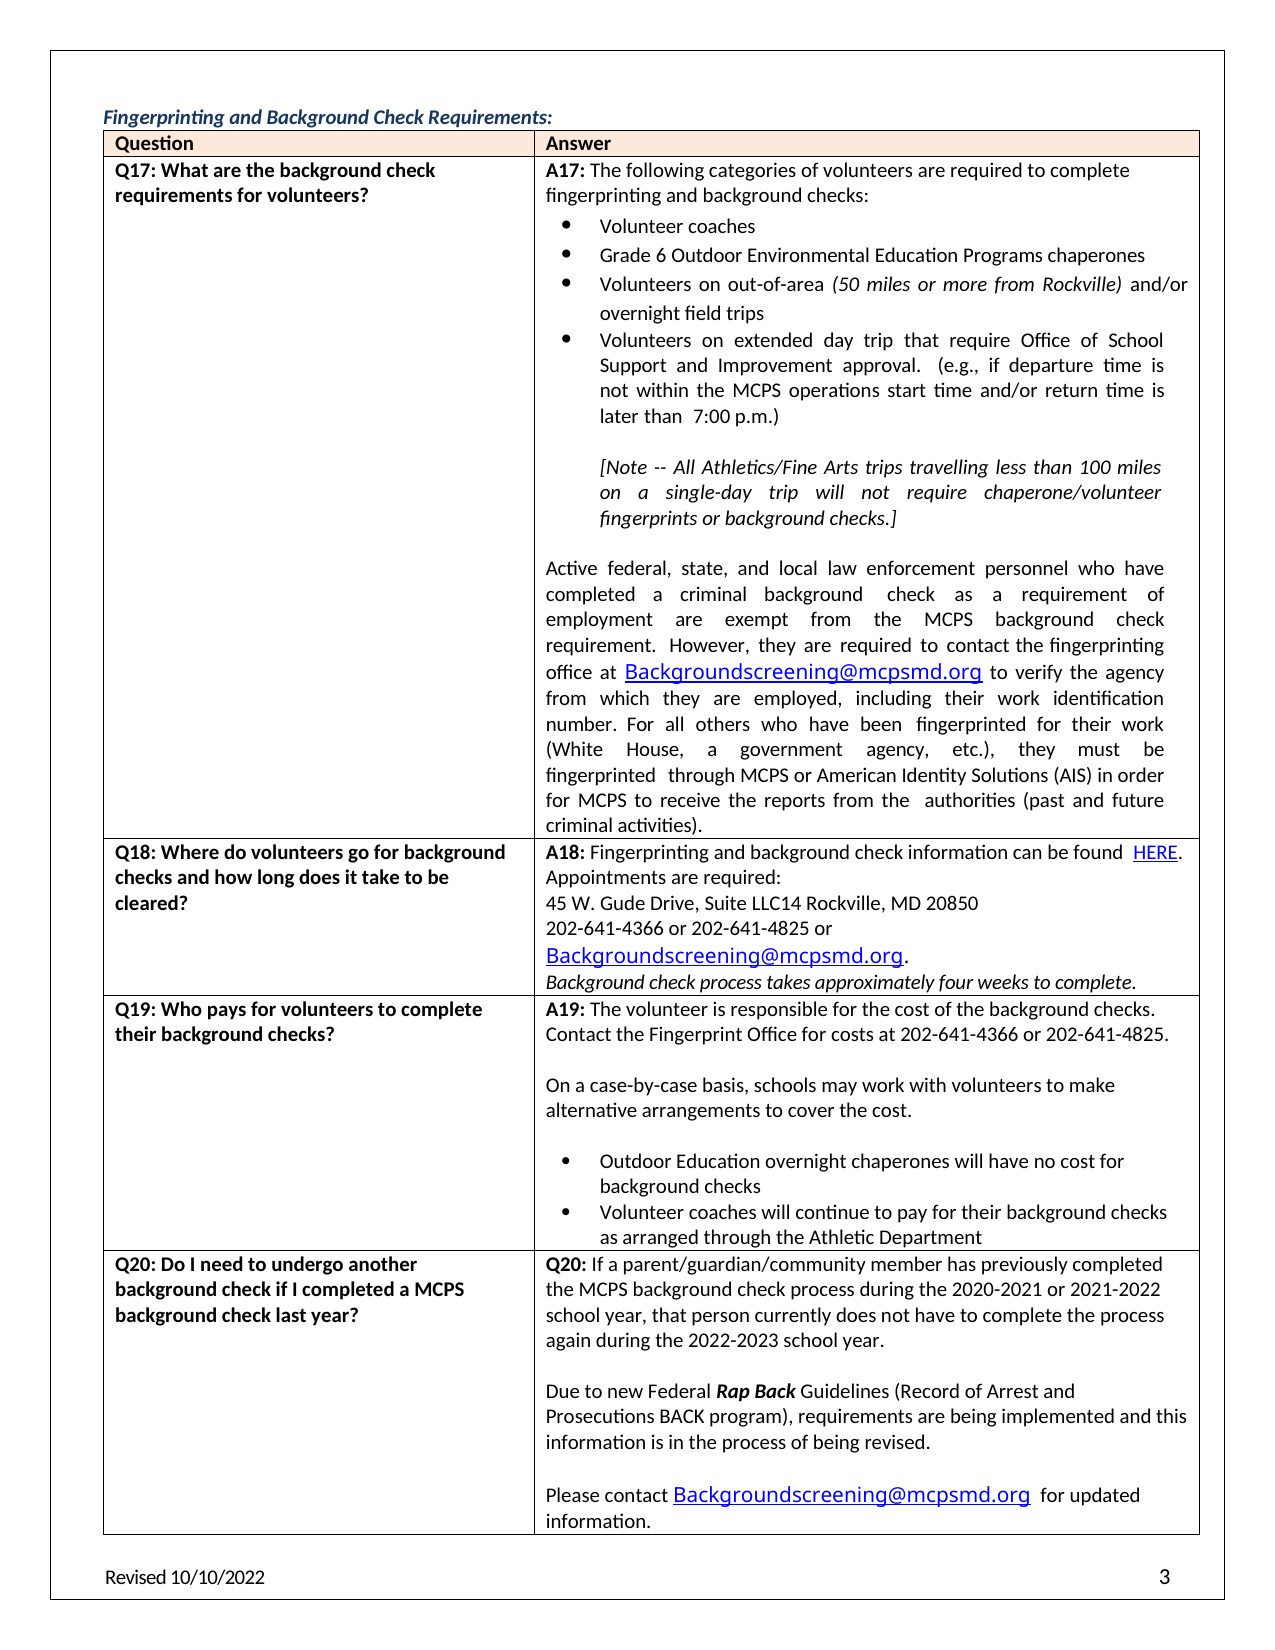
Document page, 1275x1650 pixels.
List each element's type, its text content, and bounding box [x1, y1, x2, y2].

table_cell Q18: Where do volunteers go for background checks and how long does it take to be cleared? [104, 839, 534, 995]
table_header Question [104, 131, 534, 156]
table_cell A17: The following categories of volunteers are required to complete fingerprinting and background checks: Volunteer coaches Grade 6 Outdoor Environmental Education Programs chaperones Volunteers on out-of-area (50 miles or more from Rockville) and/or overnight field trips Volunteers on extended day trip that require Office of School Support and Improvement approval. (e.g., if departure time is not within the MCPS operations start time and/or return time is later than 7:00 p.m.) [Note -- All Athletics/Fine Arts trips travelling less than 100 miles on a single-day trip will not require chaperone/volunteer fingerprints or background checks.] Active federal, state, and local law enforcement personnel who have completed a criminal background check as a requirement of employment are exempt from the MCPS background check requirement. However, they are required to contact the fingerprinting office at Backgroundscreening@mcpsmd.org to verify the agency from which they are employed, including their work identification number. For all others who have been fingerprinted for their work (White House, a government agency, etc.), they must be fingerprinted through MCPS or American Identity Solutions (AIS) in order for MCPS to receive the reports from the authorities (past and future criminal activities). [535, 157, 1199, 838]
table_cell Q20: If a parent/guardian/community member has previously completed the MCPS background check process during the 2020-2021 or 2021-2022 school year, that person currently does not have to complete the process again during the 2022-2023 school year. Due to new Federal Rap Back Guidelines (Record of Arrest and Prosecutions BACK program), requirements are being implemented and this information is in the process of being revised. Please contact Backgroundscreening@mcpsmd.org for updated information. [535, 1251, 1199, 1533]
text Fingerprinting and Background Check Requirements: [103, 104, 1171, 129]
table_cell A18: Fingerprinting and background check information can be found HERE. Appointments are required: 45 W. Gude Drive, Suite LLC14 Rockville, MD 20850 202-641-4366 or 202-641-4825 or Backgroundscreening@mcpsmd.org. Background check process takes approximately four weeks to complete. [535, 839, 1199, 995]
table_cell Q19: Who pays for volunteers to complete their background checks? [104, 996, 534, 1250]
table_cell Q20: Do I need to undergo another background check if I completed a MCPS background check last year? [104, 1251, 534, 1533]
table_cell A19: The volunteer is responsible for the cost of the background checks. Contact the Fingerprint Office for costs at 202-641-4366 or 202-641-4825. On a case-by-case basis, schools may work with volunteers to make alternative arrangements to cover the cost. Outdoor Education overnight chaperones will have no cost for background checks Volunteer coaches will continue to pay for their background checks as arranged through the Athletic Department [535, 996, 1199, 1250]
table_cell Q17: What are the background check requirements for volunteers? [104, 157, 534, 838]
table_header Answer [535, 131, 1199, 156]
